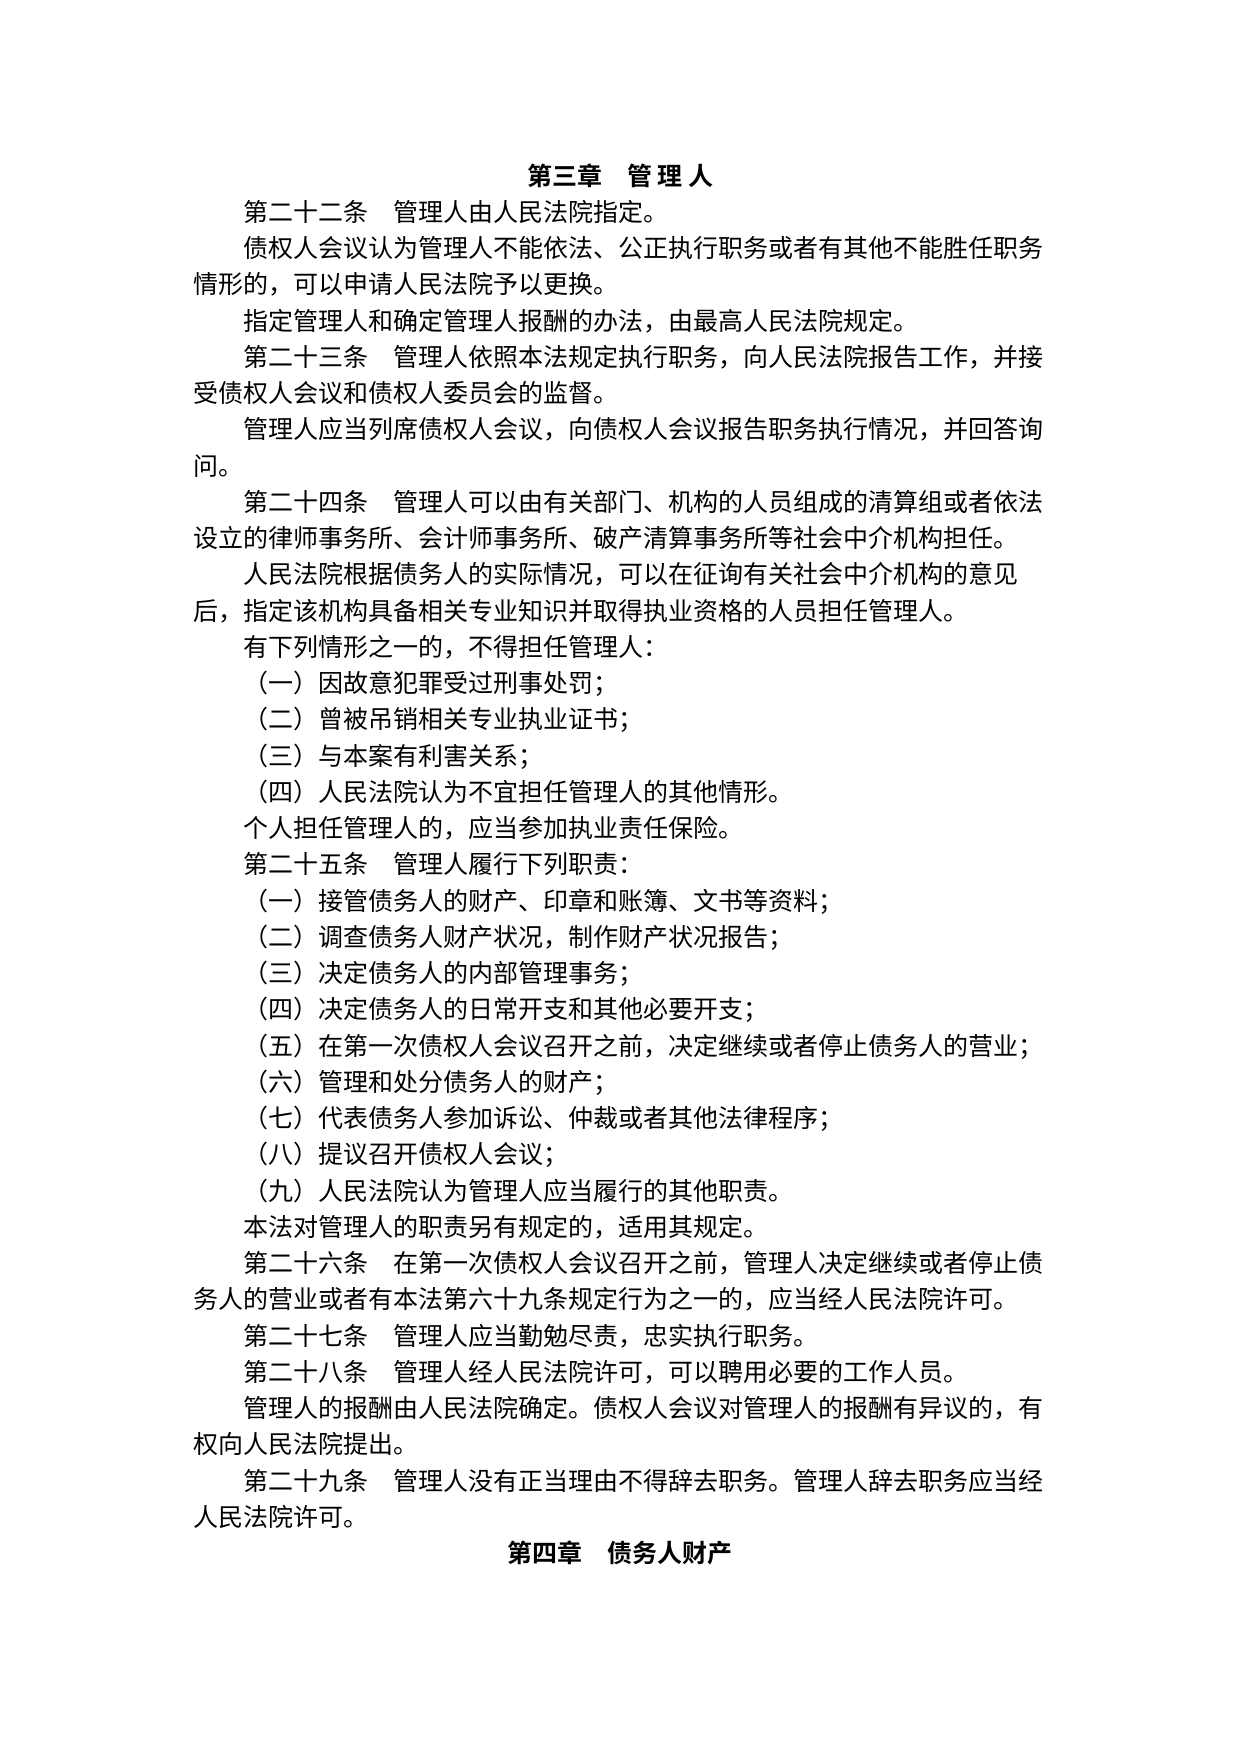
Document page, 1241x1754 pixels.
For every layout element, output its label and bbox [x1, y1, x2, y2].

table_cell [188, 150, 1053, 1576]
